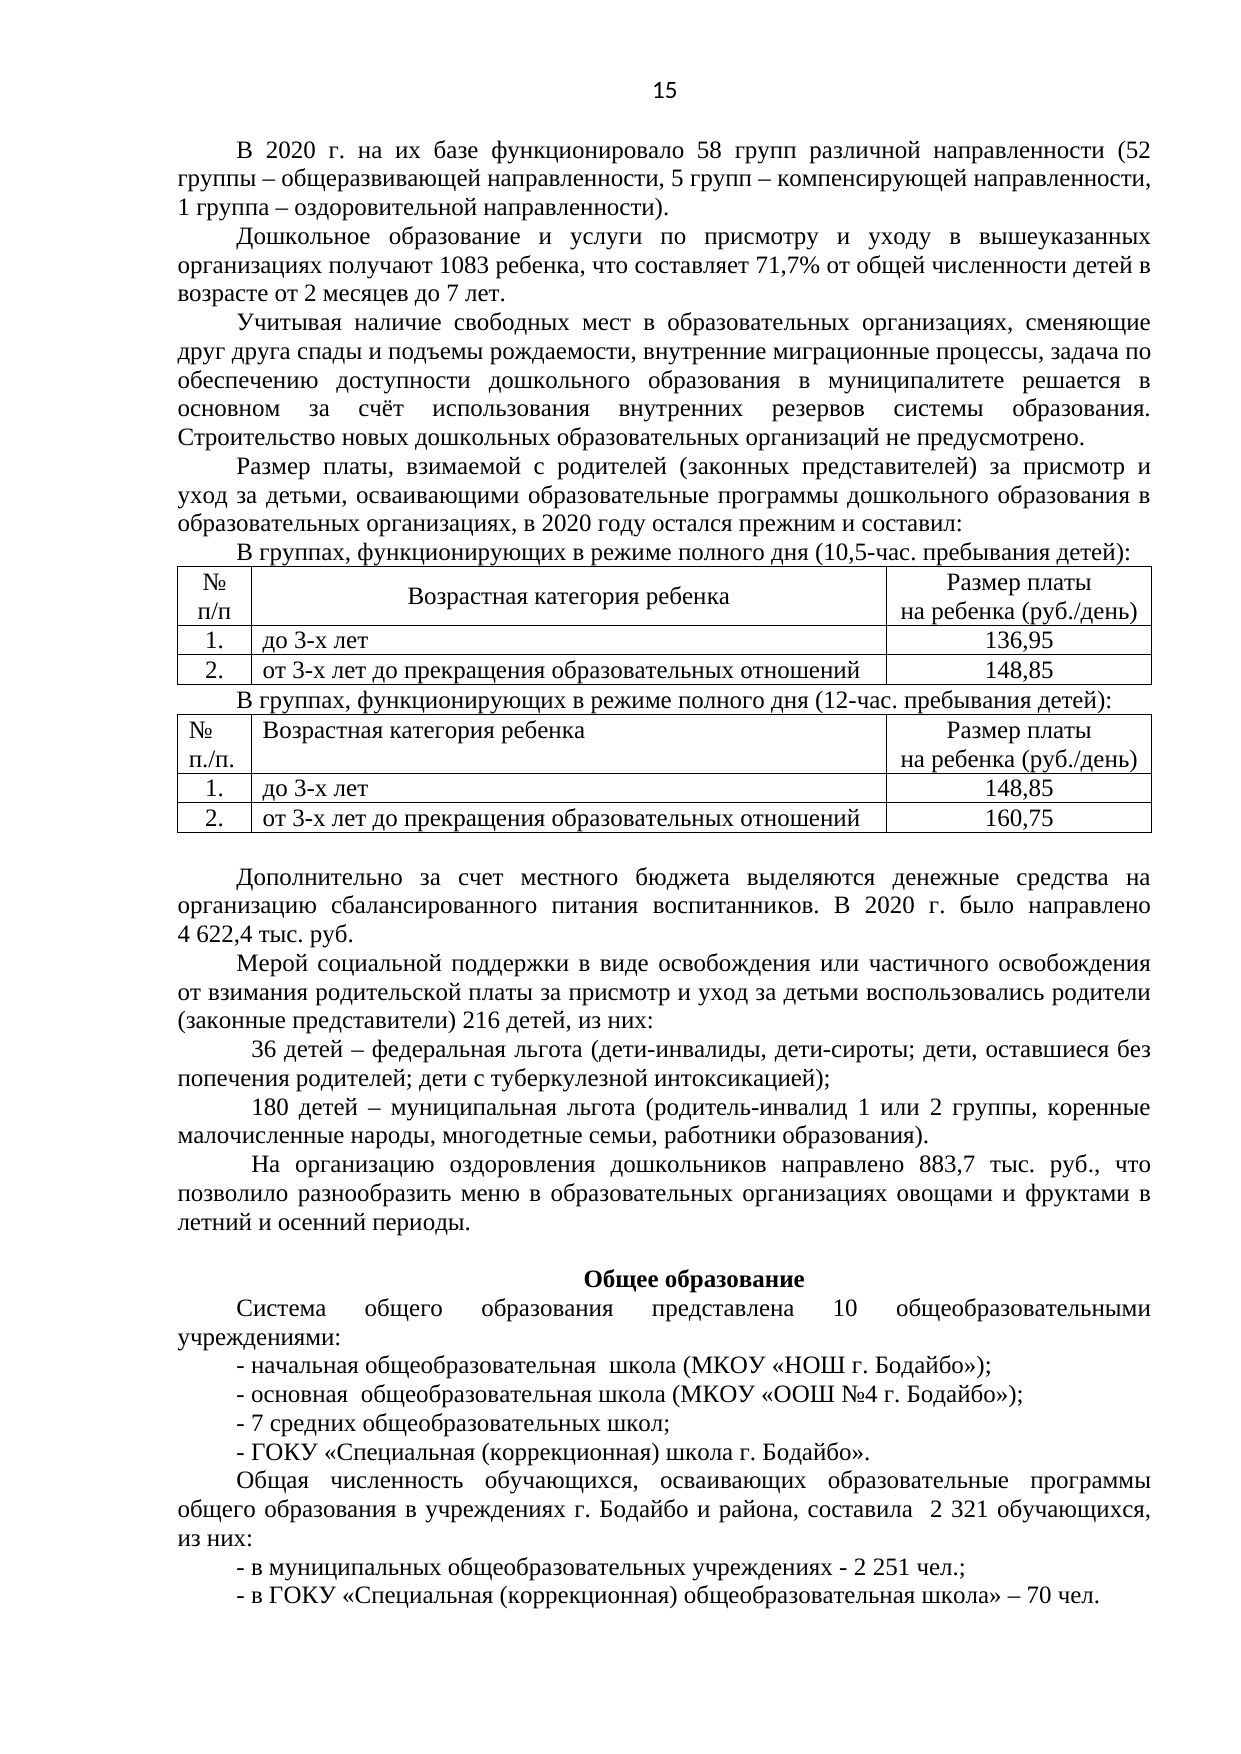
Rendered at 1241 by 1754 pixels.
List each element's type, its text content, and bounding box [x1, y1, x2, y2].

table_header Размер платы на ребенка (руб./день) [887, 715, 1151, 772]
table_cell 1. [178, 774, 251, 802]
text - ГОКУ «Специальная (коррекционная) школа г. Бодайбо». [177, 1437, 1152, 1466]
table_cell 1. [178, 626, 251, 654]
text - 7 средних общеобразовательных школ; [177, 1408, 1152, 1437]
text Учитывая наличие свободных мест в образовательных организациях, сменяющие друг друга спады и подъемы рождаемости, внутренние миграционные процессы, задача по обеспечению доступности дошкольного образования в муниципалитете решается в основном за счёт использования внутренних резервов системы образования. Строительство новых дошкольных образовательных организаций не предусмотрено. [177, 307, 1152, 451]
text Система общего образования представлена 10 общеобразовательными учреждениями: [177, 1293, 1152, 1351]
text 180 детей – муниципальная льгота (родитель-инвалид 1 или 2 группы, коренные малочисленные народы, многодетные семьи, работники образования). [177, 1092, 1152, 1149]
table_cell 2. [178, 803, 251, 832]
text В группах, функционирующих в режиме полного дня (10,5-час. пребывания детей): [177, 537, 1152, 566]
table_cell от 3-х лет до прекращения образовательных отношений [252, 803, 886, 832]
text - в муниципальных общеобразовательных учреждениях - 2 251 чел.; [177, 1552, 1152, 1581]
table_cell 160,75 [887, 803, 1151, 832]
text В группах, функционирующих в режиме полного дня (12-час. пребывания детей): [177, 685, 1152, 714]
table_header Размер платы на ребенка (руб./день) [887, 567, 1151, 624]
table_header Возрастная категория ребенка [252, 567, 886, 624]
table_cell 136,95 [887, 626, 1151, 654]
table_cell до 3-х лет [252, 774, 886, 802]
text Общее образование [177, 1264, 1152, 1293]
text 36 детей – федеральная льгота (дети-инвалиды, дети-сироты; дети, оставшиеся без попечения родителей; дети с туберкулезной интоксикацией); [177, 1034, 1152, 1092]
text В 2020 г. на их базе функционировало 58 групп различной направленности (52 группы – общеразвивающей направленности, 5 групп – компенсирующей направленности, 1 группа – оздоровительной направленности). [177, 135, 1152, 221]
table_header № п./п. [178, 715, 251, 772]
text Дополнительно за счет местного бюджета выделяются денежные средства на организацию сбалансированного питания воспитанников. В 2020 г. было направлено 4 622,4 тыс. руб. [177, 862, 1152, 948]
text Общая численность обучающихся, осваивающих образовательные программы общего образования в учреждениях г. Бодайбо и района, составила 2 321 обучающихся, из них: [177, 1466, 1152, 1552]
table_cell до 3-х лет [252, 626, 886, 654]
text - начальная общеобразовательная школа (МКОУ «НОШ г. Бодайбо»); [177, 1351, 1152, 1379]
table_header Возрастная категория ребенка [252, 715, 886, 772]
text Размер платы, взимаемой с родителей (законных представителей) за присмотр и уход за детьми, осваивающими образовательные программы дошкольного образования в образовательных организациях, в 2020 году остался прежним и составил: [177, 451, 1152, 537]
table_cell 148,85 [887, 774, 1151, 802]
table_cell от 3-х лет до прекращения образовательных отношений [252, 655, 886, 684]
text Мерой социальной поддержки в виде освобождения или частичного освобождения от взимания родительской платы за присмотр и уход за детьми воспользовались родители (законные представители) 216 детей, из них: [177, 948, 1152, 1034]
table_cell 2. [178, 655, 251, 684]
table_cell 148,85 [887, 655, 1151, 684]
text - основная общеобразовательная школа (МКОУ «ООШ №4 г. Бодайбо»); [177, 1379, 1152, 1408]
text Дошкольное образование и услуги по присмотру и уходу в вышеуказанных организациях получают 1083 ребенка, что составляет 71,7% от общей численности детей в возрасте от 2 месяцев до 7 лет. [177, 221, 1152, 307]
table_header № п/п [178, 567, 251, 624]
text На организацию оздоровления дошкольников направлено 883,7 тыс. руб., что позволило разнообразить меню в образовательных организациях овощами и фруктами в летний и осенний периоды. [177, 1149, 1152, 1236]
text - в ГОКУ «Специальная (коррекционная) общеобразовательная школа» – 70 чел. [177, 1581, 1152, 1609]
